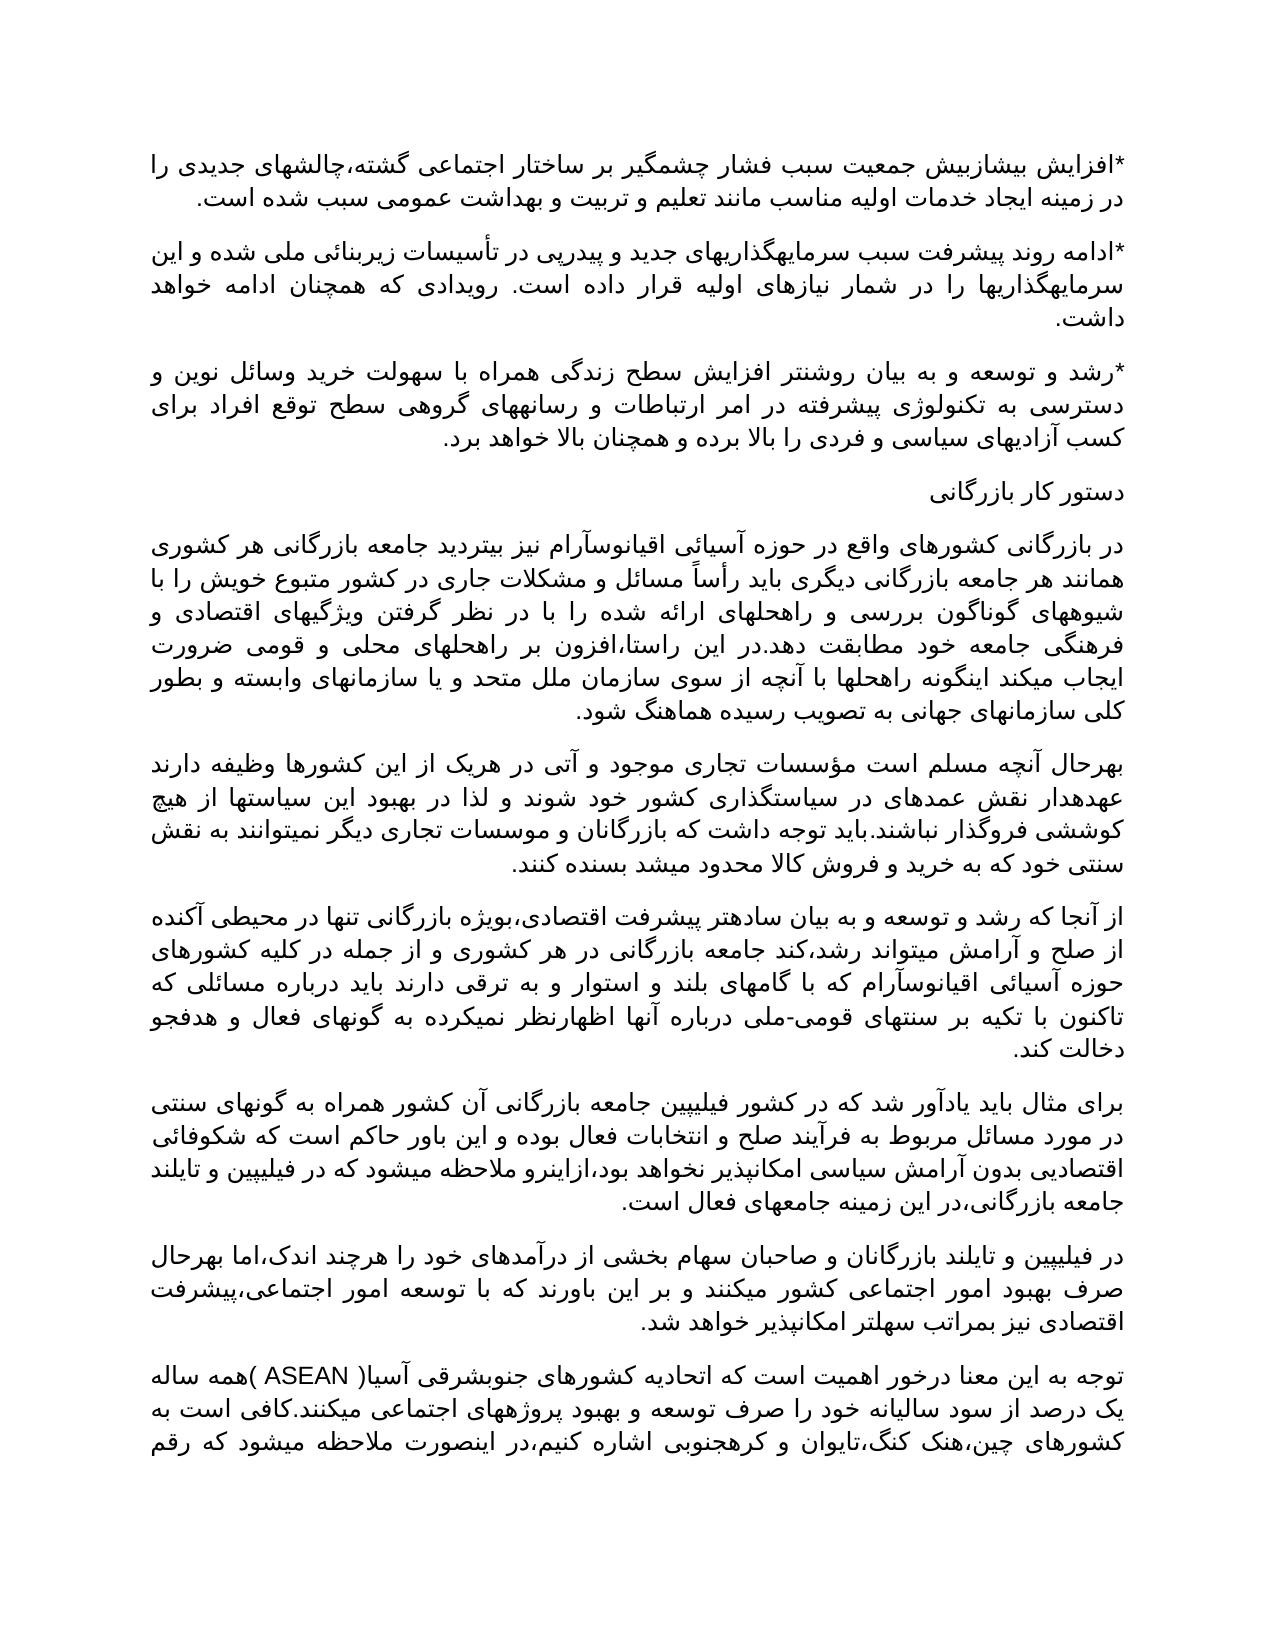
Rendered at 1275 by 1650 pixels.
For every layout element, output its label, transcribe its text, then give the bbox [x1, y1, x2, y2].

text بهرحال آنچه مسلم است مؤسسات تجاری موجود و آتی‏ در هریک از این کشورها وظیفه دارند عهده‏دار نقش‏ عمده‏ای در سیاستگذاری کشور خود شوند و لذا در بهبود این‏ سیاستها از هیچ کوششی فروگذار نباشند.باید توجه داشت‏ که بازرگانان و موسسات تجاری دیگر نمی‏توانند به نقش‏ سنتی خود که به خرید و فروش کالا محدود می‏شد بسنده‏ کنند. [150, 749, 1125, 877]
text *ادامه روند پیشرفت سبب سرمایه‏گذاریهای جدید و پی‏درپی در تأسیسات زیربنائی ملی شده و این‏ سرمایه‏گذاریها را در شمار نیازهای اولیه قرار داده است. رویدادی که همچنان ادامه خواهد داشت. [150, 237, 1125, 332]
text از آنجا که رشد و توسعه و به بیان ساده‏تر پیشرفت‏ اقتصادی،بویژه بازرگانی تنها در محیطی آکنده از صلح‏ و آرامش می‏تواند رشد،کند جامعه بازرگانی در هر کشوری و از جمله در کلیه کشورهای حوزه آسیائی اقیانوس‏آرام که‏ با گامهای بلند و استوار و به ترقی دارند باید درباره مسائلی‏ که تاکنون با تکیه بر سنت‏های قومی-ملی درباره‏ آنها اظهارنظر نمی‏کرده به گونه‏ای فعال و هدف‏جو دخالت‏ کند. [150, 902, 1125, 1063]
text در بازرگانی کشورهای واقع در حوزه آسیائی اقیانوس‏آرام‏ نیز بی‏تردید جامعه بازرگانی هر کشوری همانند هر جامعه‏ بازرگانی دیگری باید رأساً مسائل و مشکلات جاری‏ در کشور متبوع خویش را با شیوه‏های گوناگون بررسی‏ و راه‏حلهای ارائه شده را با در نظر گرفتن ویژگیهای اقتصادی‏ و فرهنگی جامعه خود مطابقت دهد.در این راستا،افزون‏ بر راه‏حلهای محلی و قومی ضرورت ایجاب می‏کند اینگونه‏ راه‏حلها با آنچه از سوی سازمان ملل متحد و یا سازمانهای‏ وابسته و بطور کلی سازمانهای جهانی به تصویب رسیده‏ هماهنگ شود. [150, 531, 1125, 724]
text در فیلیپین و تایلند بازرگانان و صاحبان سهام بخشی از درآمدهای خود را هرچند اندک،اما بهرحال صرف بهبود امور اجتماعی کشور می‏کنند و بر این باورند که با توسعه‏ امور اجتماعی،پیشرفت اقتصادی نیز بمراتب سهل‏تر امکان‏پذیر خواهد شد. [150, 1241, 1125, 1336]
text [150, 1361, 1125, 1456]
text دستور کار بازرگانی [150, 477, 1125, 505]
text برای مثال باید یادآور شد که در کشور فیلیپین جامعه‏ بازرگانی آن کشور همراه به گونه‏ای سنتی در مورد مسائل‏ مربوط به فرآیند صلح و انتخابات فعال بوده و این باور حاکم‏ است که شکوفائی اقتصادیی بدون آرامش سیاسی‏ امکان‏پذیر نخواهد بود،ازاین‏رو ملاحظه می‏شود که در فیلیپین و تایلند جامعه بازرگانی،در این زمینه جامعه‏ای‏ فعال است. [150, 1088, 1125, 1216]
text *افزایش بیش‏ازبیش جمعیت سبب فشار چشمگیر بر ساختار اجتماعی گشته،چالشهای جدیدی را در زمینه ایجاد خدمات اولیه مناسب مانند تعلیم و تربیت‏ و بهداشت عمومی سبب شده است. [150, 150, 1125, 212]
text *رشد و توسعه و به بیان روشن‏تر افزایش سطح زندگی‏ همراه با سهولت خرید وسائل نوین و دسترسی به‏ تکنولوژی پیشرفته در امر ارتباطات و رسانه‏های گروهی‏ سطح توقع افراد برای کسب آزادیهای سیاسی و فردی را بالا برده و همچنان بالا خواهد برد. [150, 357, 1125, 452]
